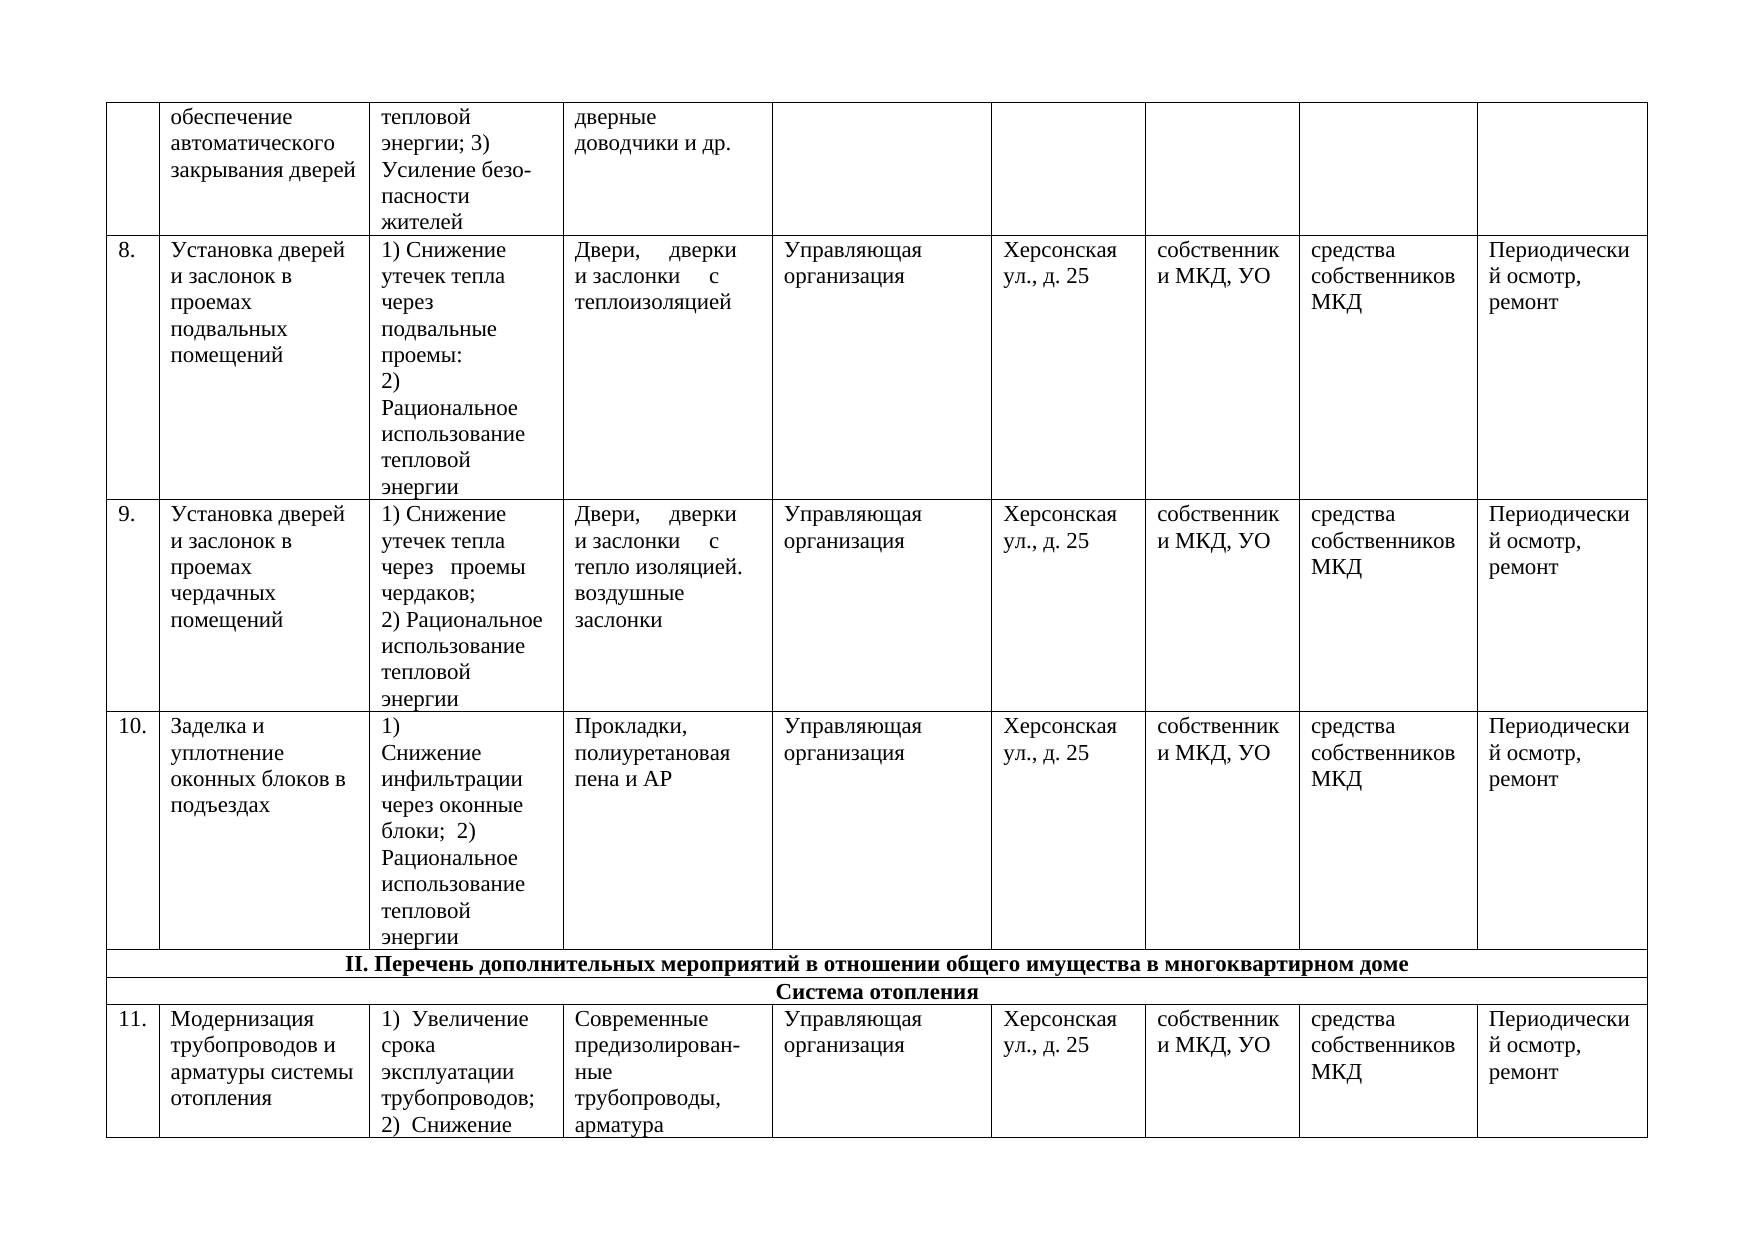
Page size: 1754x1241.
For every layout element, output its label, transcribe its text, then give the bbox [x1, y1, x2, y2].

table_cell Двери, дверки и заслонки с теплоизоляцией [564, 236, 772, 499]
table_cell 1) Снижение инфильтрации через оконные блоки; 2) Рациональное использование тепловой энергии [370, 712, 563, 949]
table_cell 7. [107, 103, 159, 235]
table_cell Прокладки, полиуретановая пена и АР [564, 712, 772, 949]
table_cell 1) Снижение утечек тепла через проемы чердаков; 2) Рациональное использование тепловой энергии [370, 500, 563, 711]
table_cell Управляющая организация [773, 236, 991, 499]
table_cell средства собственников МКД [1300, 236, 1477, 499]
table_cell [992, 103, 1145, 235]
table_cell Двери, дверки и заслонки с тепло изоляцией. воздушные заслонки [564, 500, 772, 711]
table_cell собственники МКД, УО [1146, 500, 1299, 711]
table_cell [370, 1005, 563, 1137]
table_cell Установка дверей и заслонок в проемах подвальных помещений [160, 236, 369, 499]
table_cell 10. [107, 712, 159, 949]
table_cell 9. [107, 500, 159, 711]
table_cell Херсонская ул., д. 25 [992, 236, 1145, 499]
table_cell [1146, 103, 1299, 235]
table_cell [1478, 1005, 1647, 1137]
table_cell 1) Снижение утечек тепла через подвальные проемы: 2) Рациональное использование тепловой энергии [370, 236, 563, 499]
table_cell 8. [107, 236, 159, 499]
table_cell II. Перечень дополнительных мероприятий в отношении общего имущества в многоквартирном доме [107, 950, 1647, 977]
table_cell Периодический осмотр, ремонт [1478, 712, 1647, 949]
table_cell Периодический осмотр, ремонт [1478, 500, 1647, 711]
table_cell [370, 103, 563, 235]
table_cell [773, 103, 991, 235]
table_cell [773, 1005, 991, 1137]
table_cell средства собственников МКД [1300, 500, 1477, 711]
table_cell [992, 1005, 1145, 1137]
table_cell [160, 1005, 369, 1137]
table_cell 11. [107, 1005, 159, 1137]
table_cell Установка дверей и заслонок в проемах чердачных помещений [160, 500, 369, 711]
table_cell Херсонская ул., д. 25 [992, 500, 1145, 711]
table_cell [564, 1005, 772, 1137]
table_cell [1478, 103, 1647, 235]
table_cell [1300, 103, 1477, 235]
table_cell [1146, 1005, 1299, 1137]
table_cell Система отопления [107, 978, 1647, 1004]
table_cell Периодический осмотр, ремонт [1478, 236, 1647, 499]
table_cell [564, 103, 772, 235]
table_cell средства собственников МКД [1300, 712, 1477, 949]
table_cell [1300, 1005, 1477, 1137]
table_cell собственники МКД, УО [1146, 236, 1299, 499]
table_cell Управляющая организация [773, 712, 991, 949]
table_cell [160, 103, 369, 235]
table_cell Херсонская ул., д. 25 [992, 712, 1145, 949]
table_cell Заделка и уплотнение оконных блоков в подъездах [160, 712, 369, 949]
table_cell собственники МКД, УО [1146, 712, 1299, 949]
table_cell Управляющая организация [773, 500, 991, 711]
